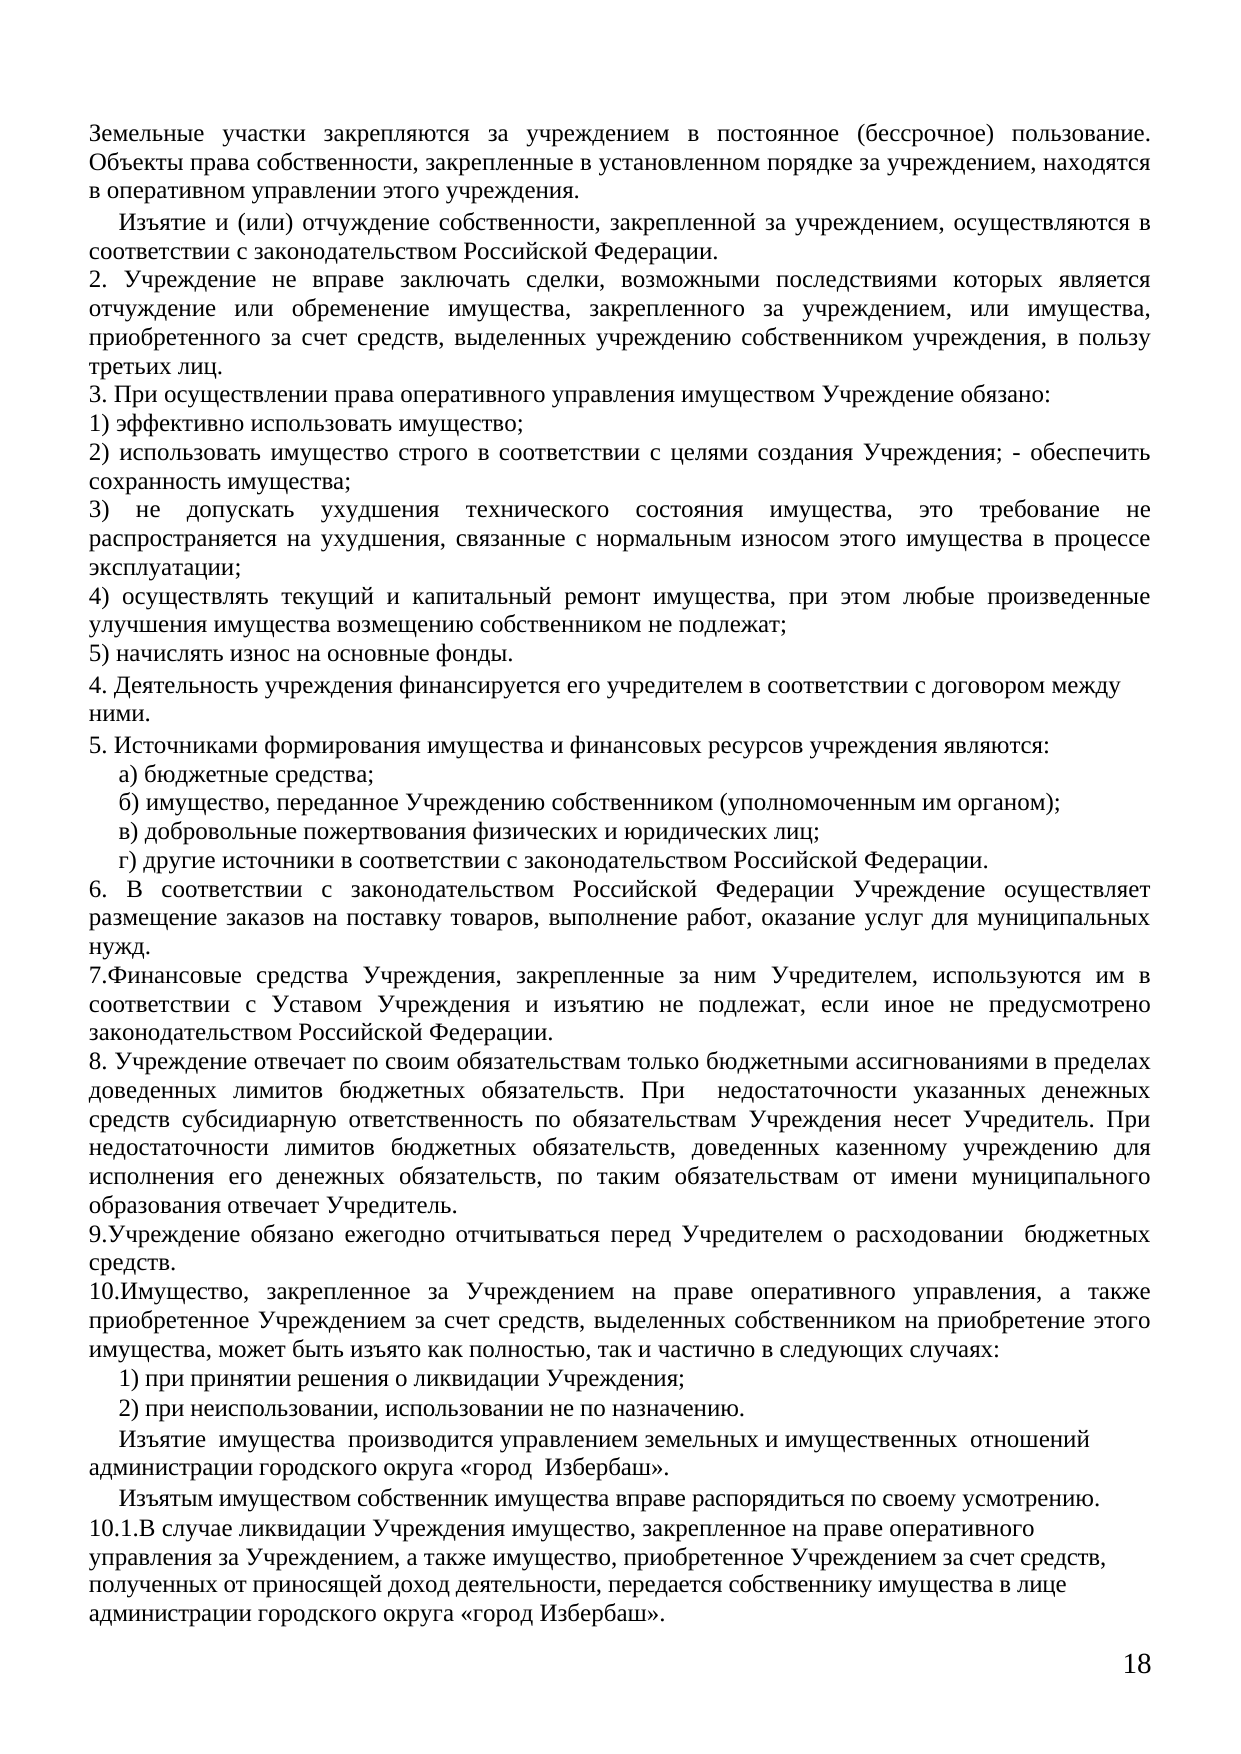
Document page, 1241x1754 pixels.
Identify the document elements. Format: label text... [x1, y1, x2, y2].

text 1) при принятии решения о ликвидации Учреждения; [89, 1363, 1152, 1392]
text 8. Учреждение отвечает по своим обязательствам только бюджетными ассигнованиями в пределах доведенных лимитов бюджетных обязательств. При недостаточности указанных денежных средств субсидиарную ответственность по обязательствам Учреждения несет Учредитель. При недостаточности лимитов бюджетных обязательств, доведенных казенному учреждению для исполнения его денежных обязательств, по таким обязательствам от имени муниципального образования отвечает Учредитель. [89, 1046, 1152, 1219]
text 5. Источниками формирования имущества и финансовых ресурсов учреждения являются: [89, 730, 1152, 759]
text б) имущество, переданное Учреждению собственником (уполномоченным им органом); [89, 787, 1152, 816]
text 3) не допускать ухудшения технического состояния имущества, это требование не распространяется на ухудшения, связанные с нормальным износом этого имущества в процессе эксплуатации; [89, 494, 1152, 581]
text 1) эффективно использовать имущество; [89, 408, 1152, 437]
text 5) начислять износ на основные фонды. [89, 638, 1152, 667]
text Изъятие имущества производится управлением земельных и имущественных отношений администрации городского округа «город Избербаш». [89, 1425, 1152, 1481]
text 6. В соответствии с законодательством Российской Федерации Учреждение осуществляет размещение заказов на поставку товаров, выполнение работ, оказание услуг для муниципальных нужд. [89, 874, 1152, 960]
text 10.Имущество, закрепленное за Учреждением на праве оперативного управления, а также приобретенное Учреждением за счет средств, выделенных собственником на приобретение этого имущества, может быть изъято как полностью, так и частично в следующих случаях: [89, 1276, 1152, 1362]
text в) добровольные пожертвования физических и юридических лиц; [89, 816, 1152, 845]
text 2. Учреждение не вправе заключать сделки, возможными последствиями которых является отчуждение или обременение имущества, закрепленного за учреждением, или имущества, приобретенного за счет средств, выделенных учреждению собственником учреждения, в пользу третьих лиц. [89, 264, 1152, 379]
text 3. При осуществлении права оперативного управления имуществом Учреждение обязано: [89, 379, 1152, 408]
text Изъятым имуществом собственник имущества вправе распорядиться по своему усмотрению. [89, 1484, 1150, 1512]
text Земельные участки закрепляются за учреждением в постоянное (бессрочное) пользование. Объекты права собственности, закрепленные в установленном порядке за учреждением, находятся в оперативном управлении этого учреждения. [89, 118, 1152, 204]
text а) бюджетные средства; [89, 759, 1152, 787]
text 9.Учреждение обязано ежегодно отчитываться перед Учредителем о расходовании бюджетных средств. [89, 1219, 1152, 1276]
text 2) использовать имущество строго в соответствии с целями создания Учреждения; - обеспечить сохранность имущества; [89, 437, 1152, 494]
text 10.1.В случае ликвидации Учреждения имущество, закрепленное на праве оперативного управления за Учреждением, а также имущество, приобретенное Учреждением за счет средств, полученных от приносящей доход деятельности, передается собственнику имущества в лице администрации городского округа «город Избербаш». [89, 1514, 1150, 1627]
text 4) осуществлять текущий и капитальный ремонт имущества, при этом любые произведенные улучшения имущества возмещению собственником не подлежат; [89, 581, 1152, 638]
text 4. Деятельность учреждения финансируется его учредителем в соответствии с договором между ними. [89, 670, 1152, 727]
text 2) при неиспользовании, использовании не по назначению. [89, 1394, 1152, 1422]
text Изъятие и (или) отчуждение собственности, закрепленной за учреждением, осуществляются в соответствии с законодательством Российской Федерации. [89, 207, 1152, 264]
text г) другие источники в соответствии с законодательством Российской Федерации. [89, 845, 1152, 874]
text 7.Финансовые средства Учреждения, закрепленные за ним Учредителем, используются им в соответствии с Уставом Учреждения и изъятию не подлежат, если иное не предусмотрено законодательством Российской Федерации. [89, 960, 1152, 1046]
